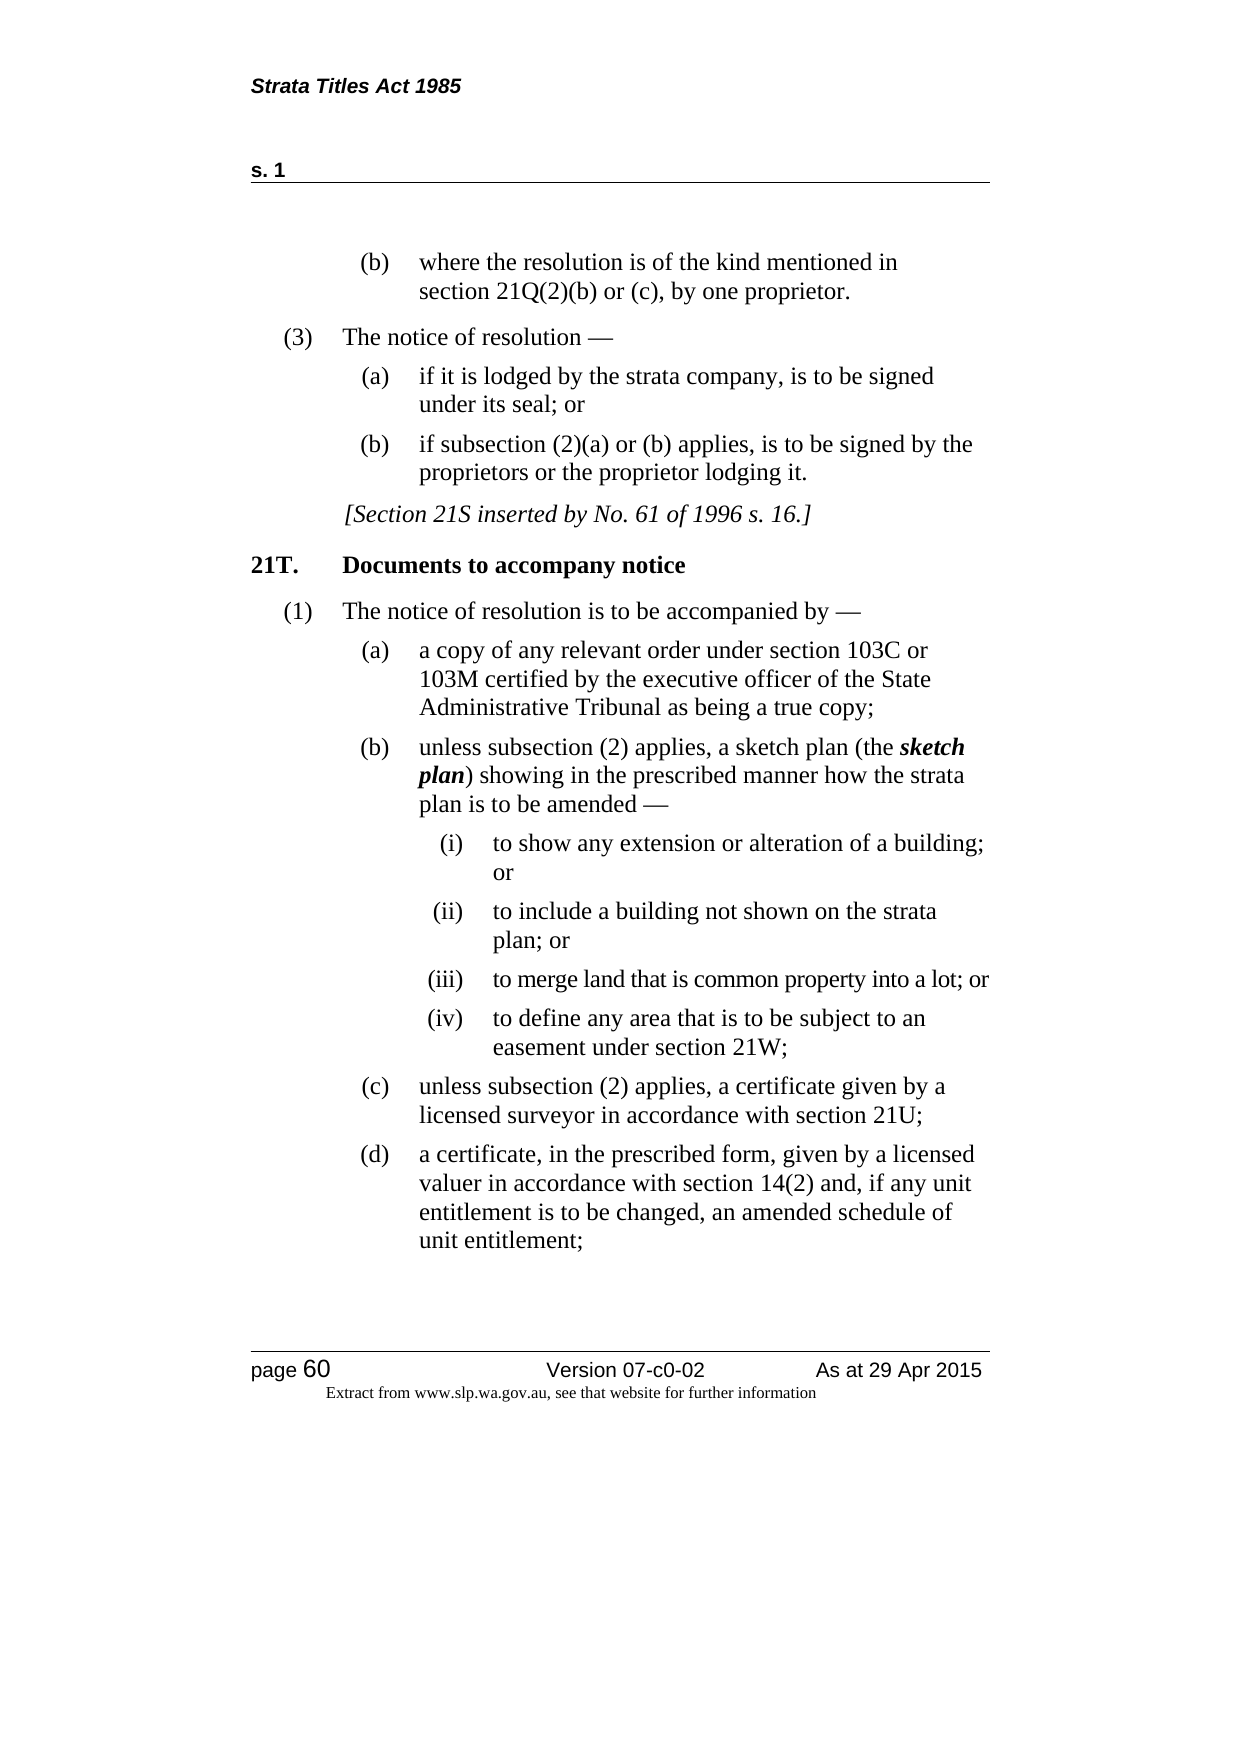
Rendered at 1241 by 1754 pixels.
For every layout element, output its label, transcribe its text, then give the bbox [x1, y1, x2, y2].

text (b) if subsection (2)(a) or (b) applies, is to be signed by the proprietors or the proprietor lodging it. [251, 429, 990, 486]
text (3) The notice of resolution — [251, 322, 990, 350]
text (d) a certificate, in the prescribed form, given by a licensed valuer in accordance with section 14(2) and, if any unit entitlement is to be changed, an amended schedule of unit entitlement; [251, 1139, 990, 1254]
text [Section 21S inserted by No. 61 of 1996 s. 16.] [251, 499, 990, 527]
subtitle 21T. Documents to accompany notice [251, 550, 990, 579]
text (iii) to merge land that is common property into a lot; or [251, 964, 990, 993]
text (1) The notice of resolution is to be accompanied by — [251, 596, 990, 624]
text (a) if it is lodged by the strata company, is to be signed under its seal; or [251, 361, 990, 418]
text (b) unless subsection (2) applies, a sketch plan (the sketch plan) showing in the prescribed manner how the strata plan is to be amended — [251, 732, 990, 818]
text (iv) to define any area that is to be subject to an easement under section 21W; [251, 1003, 990, 1061]
text (i) to show any extension or alteration of a building; or [251, 828, 990, 886]
text (b) where the resolution is of the kind mentioned in section 21Q(2)(b) or (c), by one proprietor. [251, 247, 990, 305]
text (ii) to include a building not shown on the strata plan; or [251, 896, 990, 954]
text (a) a copy of any relevant order under section 103C or 103M certified by the executive officer of the State Administrative Tribunal as being a true copy; [251, 635, 990, 721]
text (c) unless subsection (2) applies, a certificate given by a licensed surveyor in accordance with section 21U; [251, 1071, 990, 1129]
